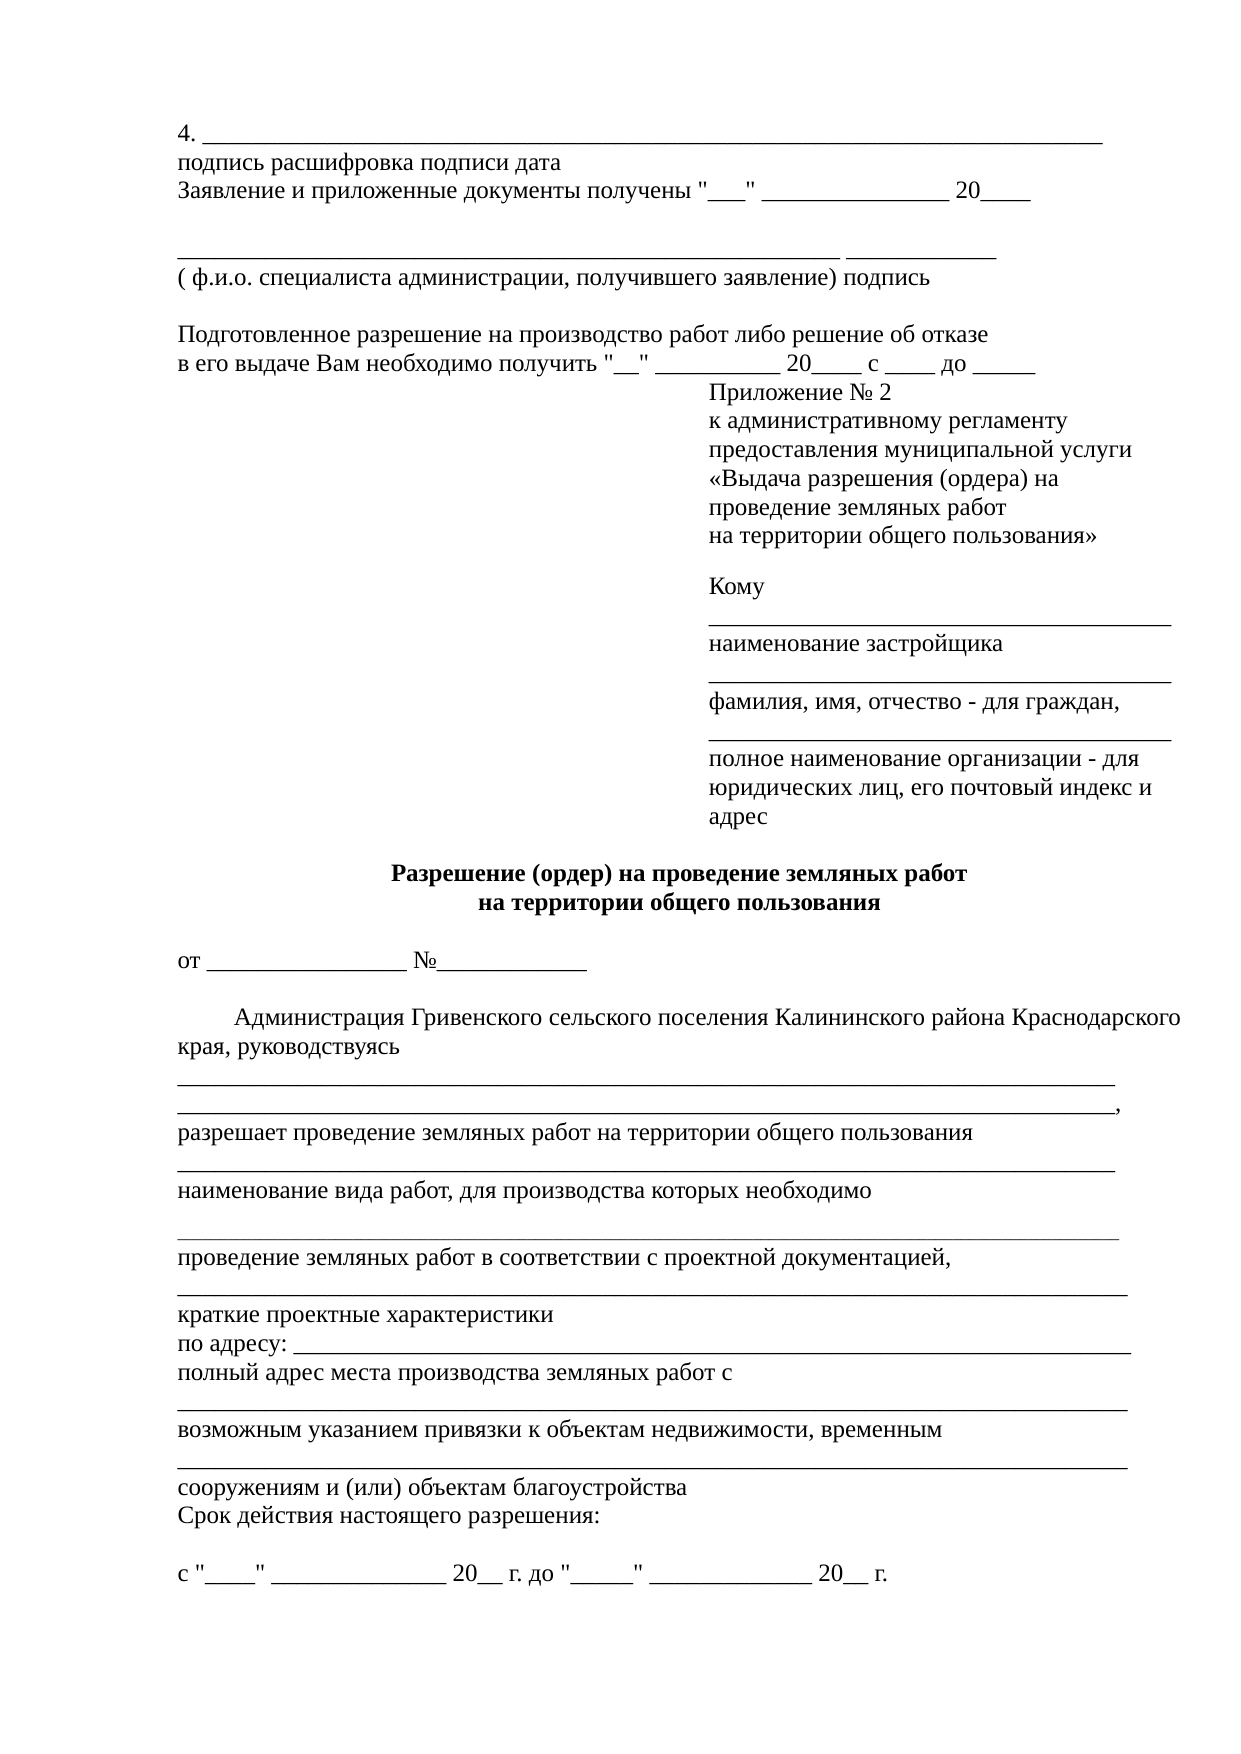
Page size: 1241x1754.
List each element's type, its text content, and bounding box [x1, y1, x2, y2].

text Разрешение (ордер) на проведение земляных работ [177, 858, 1181, 887]
text ____________________________________________________________________________ [177, 1443, 1181, 1472]
text в его выдаче Вам необходимо получить "__" __________ 20____ с ____ до _____ [177, 348, 1181, 377]
text с "____" ______________ 20__ г. до "_____" _____________ 20__ г. [177, 1558, 1181, 1587]
text Приложение № 2 [709, 377, 1181, 406]
text Кому _____________________________________ [709, 571, 1181, 628]
text ___________________________________________________________________________ [177, 1060, 1181, 1088]
text ____________________________________________________________________________ [177, 1386, 1181, 1414]
text сооружениям и (или) объектам благоустройства [177, 1472, 1181, 1501]
text Администрация Гривенского сельского поселения Калининского района Краснодарского края, руководствуясь [177, 1002, 1181, 1060]
text возможным указанием привязки к объектам недвижимости, временным [177, 1414, 1181, 1443]
text Заявление и приложенные документы получены "___" _______________ 20____ [177, 176, 1181, 204]
text наименование застройщика [709, 628, 1181, 657]
text полный адрес места производства земляных работ с [177, 1357, 1181, 1386]
text проведение земляных работ в соответствии с проектной документацией, [177, 1242, 1181, 1271]
text _____________________________________ [709, 715, 1181, 743]
text юридических лиц, его почтовый индекс и адрес [709, 772, 1181, 830]
text _____________________________________ фамилия, имя, отчество - для граждан, [709, 657, 1181, 715]
text по адресу: ___________________________________________________________________ [177, 1328, 1181, 1357]
text на территории общего пользования» [709, 521, 1181, 549]
text ( ф.и.о. специалиста администрации, получившего заявление) подпись [177, 262, 1181, 291]
text _____________________________________________________ ____________ [177, 233, 1181, 262]
text от ________________ №____________ [177, 945, 1181, 973]
text _________________________________________________________________________________________________________________ [177, 1223, 1181, 1242]
text 4. ________________________________________________________________________ [177, 118, 1181, 147]
text краткие проектные характеристики [177, 1299, 1181, 1328]
text подпись расшифровка подписи дата [177, 147, 1181, 176]
text Подготовленное разрешение на производство работ либо решение об отказе [177, 319, 1181, 348]
text ___________________________________________________________________________, разрешает проведение земляных работ на территории общего пользования ___________________________________________________________________________ [177, 1088, 1181, 1175]
text Срок действия настоящего разрешения: [177, 1501, 1181, 1529]
text полное наименование организации - для [709, 743, 1181, 772]
text ____________________________________________________________________________ [177, 1271, 1181, 1299]
text к административному регламенту предоставления муниципальной услуги «Выдача разрешения (ордера) на проведение земляных работ [709, 406, 1181, 521]
text наименование вида работ, для производства которых необходимо [177, 1175, 1181, 1203]
text на территории общего пользования [177, 887, 1181, 916]
